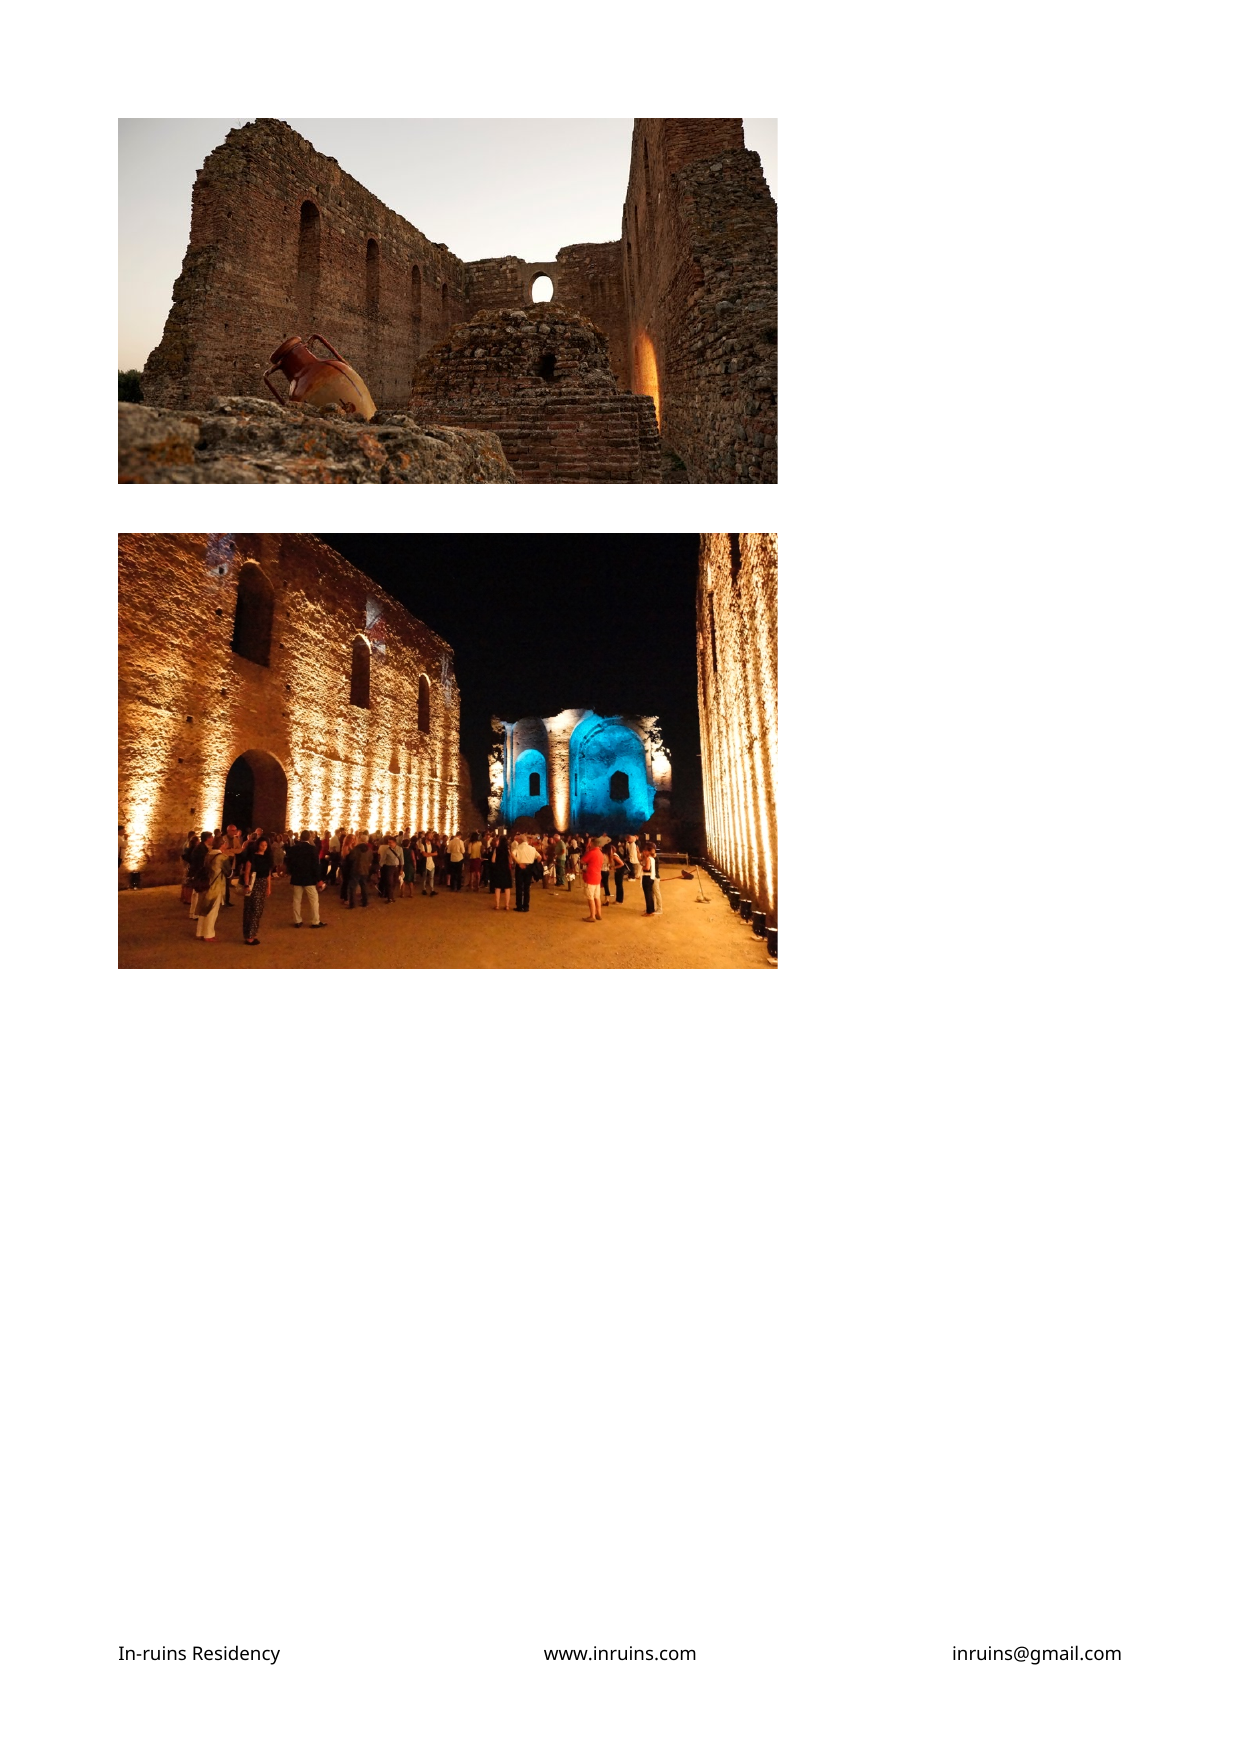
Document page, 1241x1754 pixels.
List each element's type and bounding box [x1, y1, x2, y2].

picture [118, 118, 778, 484]
picture [118, 533, 778, 969]
